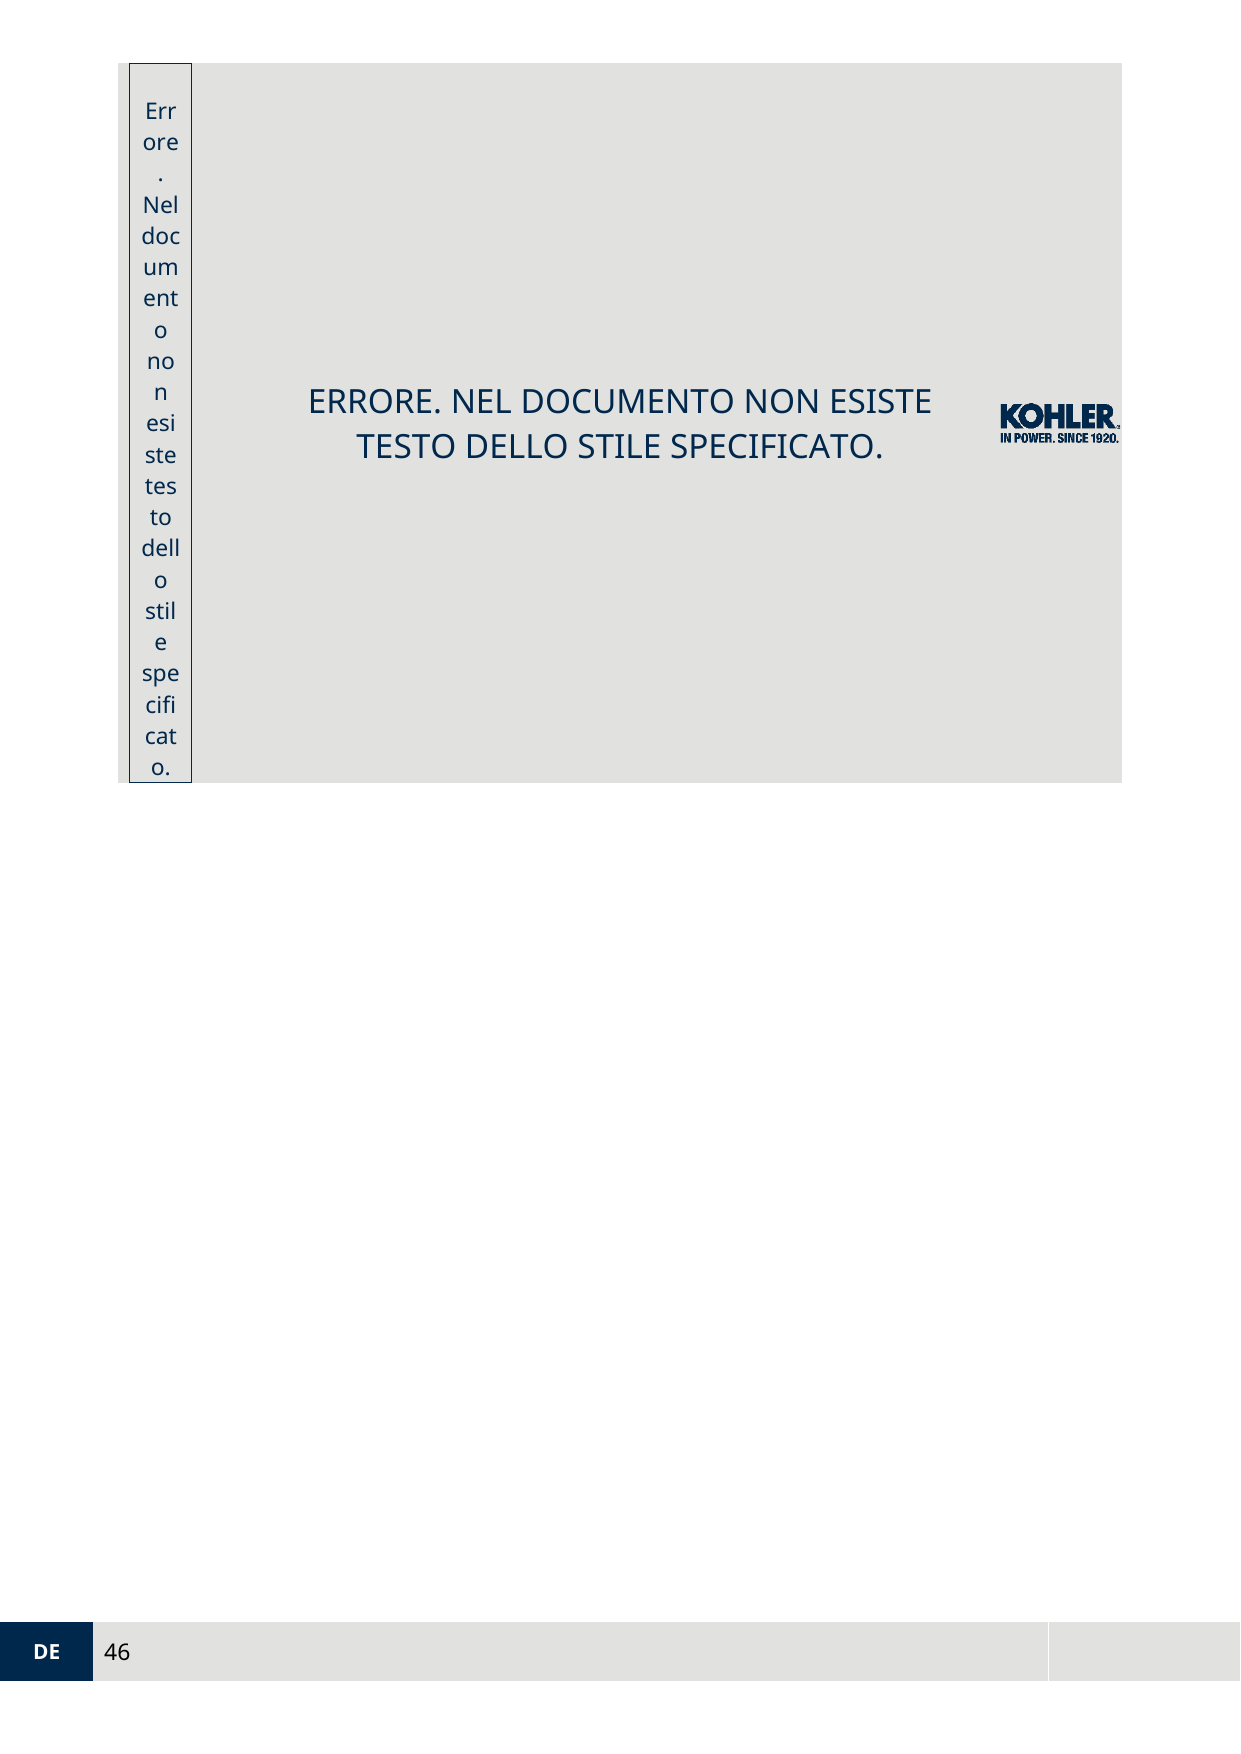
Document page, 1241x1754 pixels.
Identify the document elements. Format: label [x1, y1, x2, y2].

picture [1000, 403, 1121, 443]
